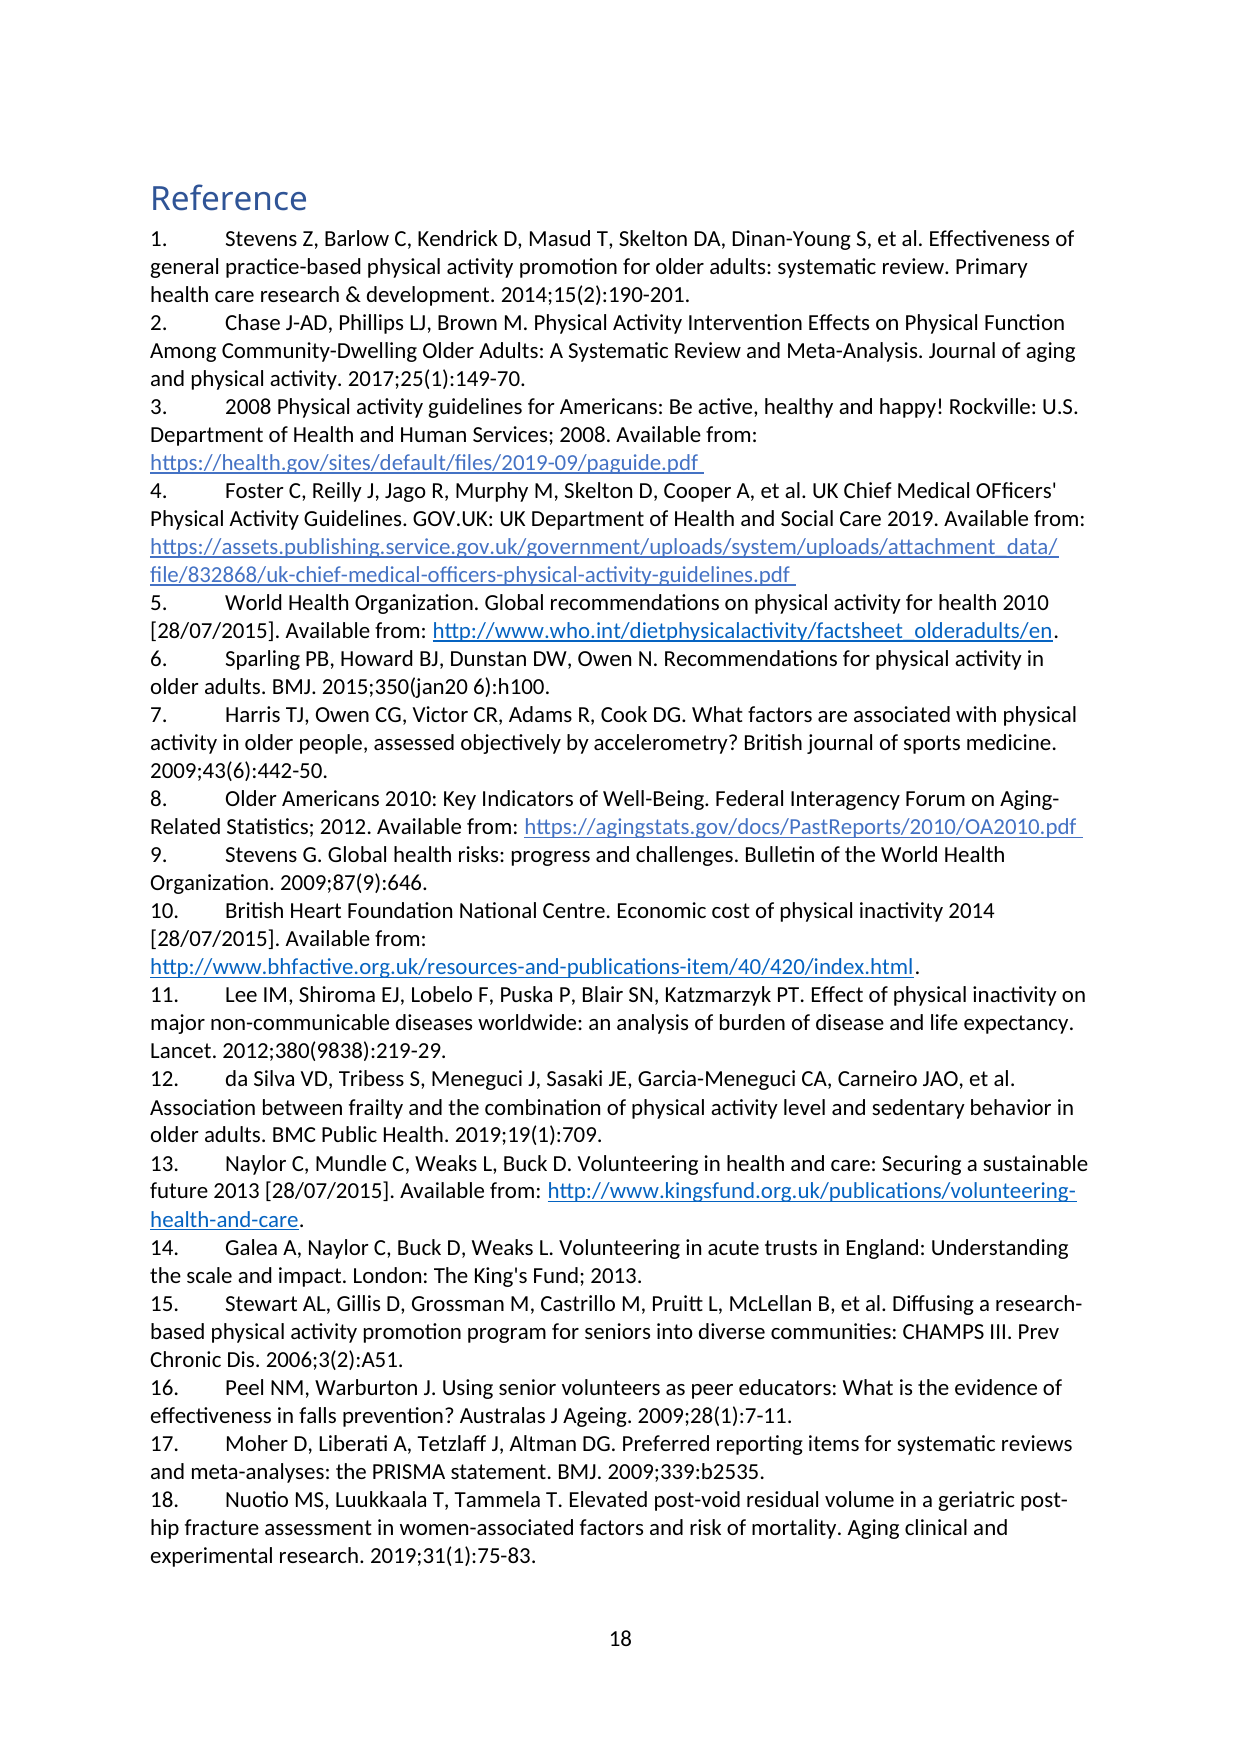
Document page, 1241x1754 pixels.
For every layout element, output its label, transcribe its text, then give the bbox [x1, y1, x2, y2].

text 12. da Silva VD, Tribess S, Meneguci J, Sasaki JE, Garcia-Meneguci CA, Carneiro JAO, et al. Association between frailty and the combination of physical activity level and sedentary behavior in older adults. BMC Public Health. 2019;19(1):709. [150, 1064, 1090, 1149]
text 5. World Health Organization. Global recommendations on physical activity for health 2010 [28/07/2015]. Available from: http://www.who.int/dietphysicalactivity/factsheet_olderadults/en. [150, 588, 1090, 644]
text 4. Foster C, Reilly J, Jago R, Murphy M, Skelton D, Cooper A, et al. UK Chief Medical OFficers' Physical Activity Guidelines. GOV.UK: UK Department of Health and Social Care 2019. Available from: https://assets.publishing.service.gov.uk/government/uploads/system/uploads/attachment_data/file/832868/uk-chief-medical-officers-physical-activity-guidelines.pdf [150, 476, 1090, 588]
text 17. Moher D, Liberati A, Tetzlaff J, Altman DG. Preferred reporting items for systematic reviews and meta-analyses: the PRISMA statement. BMJ. 2009;339:b2535. [150, 1429, 1090, 1485]
text 16. Peel NM, Warburton J. Using senior volunteers as peer educators: What is the evidence of effectiveness in falls prevention? Australas J Ageing. 2009;28(1):7-11. [150, 1373, 1090, 1429]
text 8. Older Americans 2010: Key Indicators of Well-Being. Federal Interagency Forum on Aging-Related Statistics; 2012. Available from: https://agingstats.gov/docs/PastReports/2010/OA2010.pdf [150, 784, 1090, 840]
subtitle Reference [150, 175, 1090, 220]
text 1. Stevens Z, Barlow C, Kendrick D, Masud T, Skelton DA, Dinan-Young S, et al. Effectiveness of general practice-based physical activity promotion for older adults: systematic review. Primary health care research & development. 2014;15(2):190-201. [150, 224, 1090, 308]
text 9. Stevens G. Global health risks: progress and challenges. Bulletin of the World Health Organization. 2009;87(9):646. [150, 840, 1090, 896]
text 11. Lee IM, Shiroma EJ, Lobelo F, Puska P, Blair SN, Katzmarzyk PT. Effect of physical inactivity on major non-communicable diseases worldwide: an analysis of burden of disease and life expectancy. Lancet. 2012;380(9838):219-29. [150, 981, 1090, 1064]
text 6. Sparling PB, Howard BJ, Dunstan DW, Owen N. Recommendations for physical activity in older adults. BMJ. 2015;350(jan20 6):h100. [150, 644, 1090, 700]
text 3. 2008 Physical activity guidelines for Americans: Be active, healthy and happy! Rockville: U.S. Department of Health and Human Services; 2008. Available from: https://health.gov/sites/default/files/2019-09/paguide.pdf [150, 392, 1090, 476]
text 15. Stewart AL, Gillis D, Grossman M, Castrillo M, Pruitt L, McLellan B, et al. Diffusing a research-based physical activity promotion program for seniors into diverse communities: CHAMPS III. Prev Chronic Dis. 2006;3(2):A51. [150, 1289, 1090, 1373]
text 7. Harris TJ, Owen CG, Victor CR, Adams R, Cook DG. What factors are associated with physical activity in older people, assessed objectively by accelerometry? British journal of sports medicine. 2009;43(6):442-50. [150, 700, 1090, 784]
text 14. Galea A, Naylor C, Buck D, Weaks L. Volunteering in acute trusts in England: Understanding the scale and impact. London: The King's Fund; 2013. [150, 1233, 1090, 1289]
text 2. Chase J-AD, Phillips LJ, Brown M. Physical Activity Intervention Effects on Physical Function Among Community-Dwelling Older Adults: A Systematic Review and Meta-Analysis. Journal of aging and physical activity. 2017;25(1):149-70. [150, 308, 1090, 392]
text 10. British Heart Foundation National Centre. Economic cost of physical inactivity 2014 [28/07/2015]. Available from: http://www.bhfactive.org.uk/resources-and-publications-item/40/420/index.html. [150, 896, 1090, 981]
text 13. Naylor C, Mundle C, Weaks L, Buck D. Volunteering in health and care: Securing a sustainable future 2013 [28/07/2015]. Available from: http://www.kingsfund.org.uk/publications/volunteering-health-and-care. [150, 1149, 1090, 1233]
text 18. Nuotio MS, Luukkaala T, Tammela T. Elevated post-void residual volume in a geriatric post-hip fracture assessment in women-associated factors and risk of mortality. Aging clinical and experimental research. 2019;31(1):75-83. [150, 1485, 1090, 1569]
